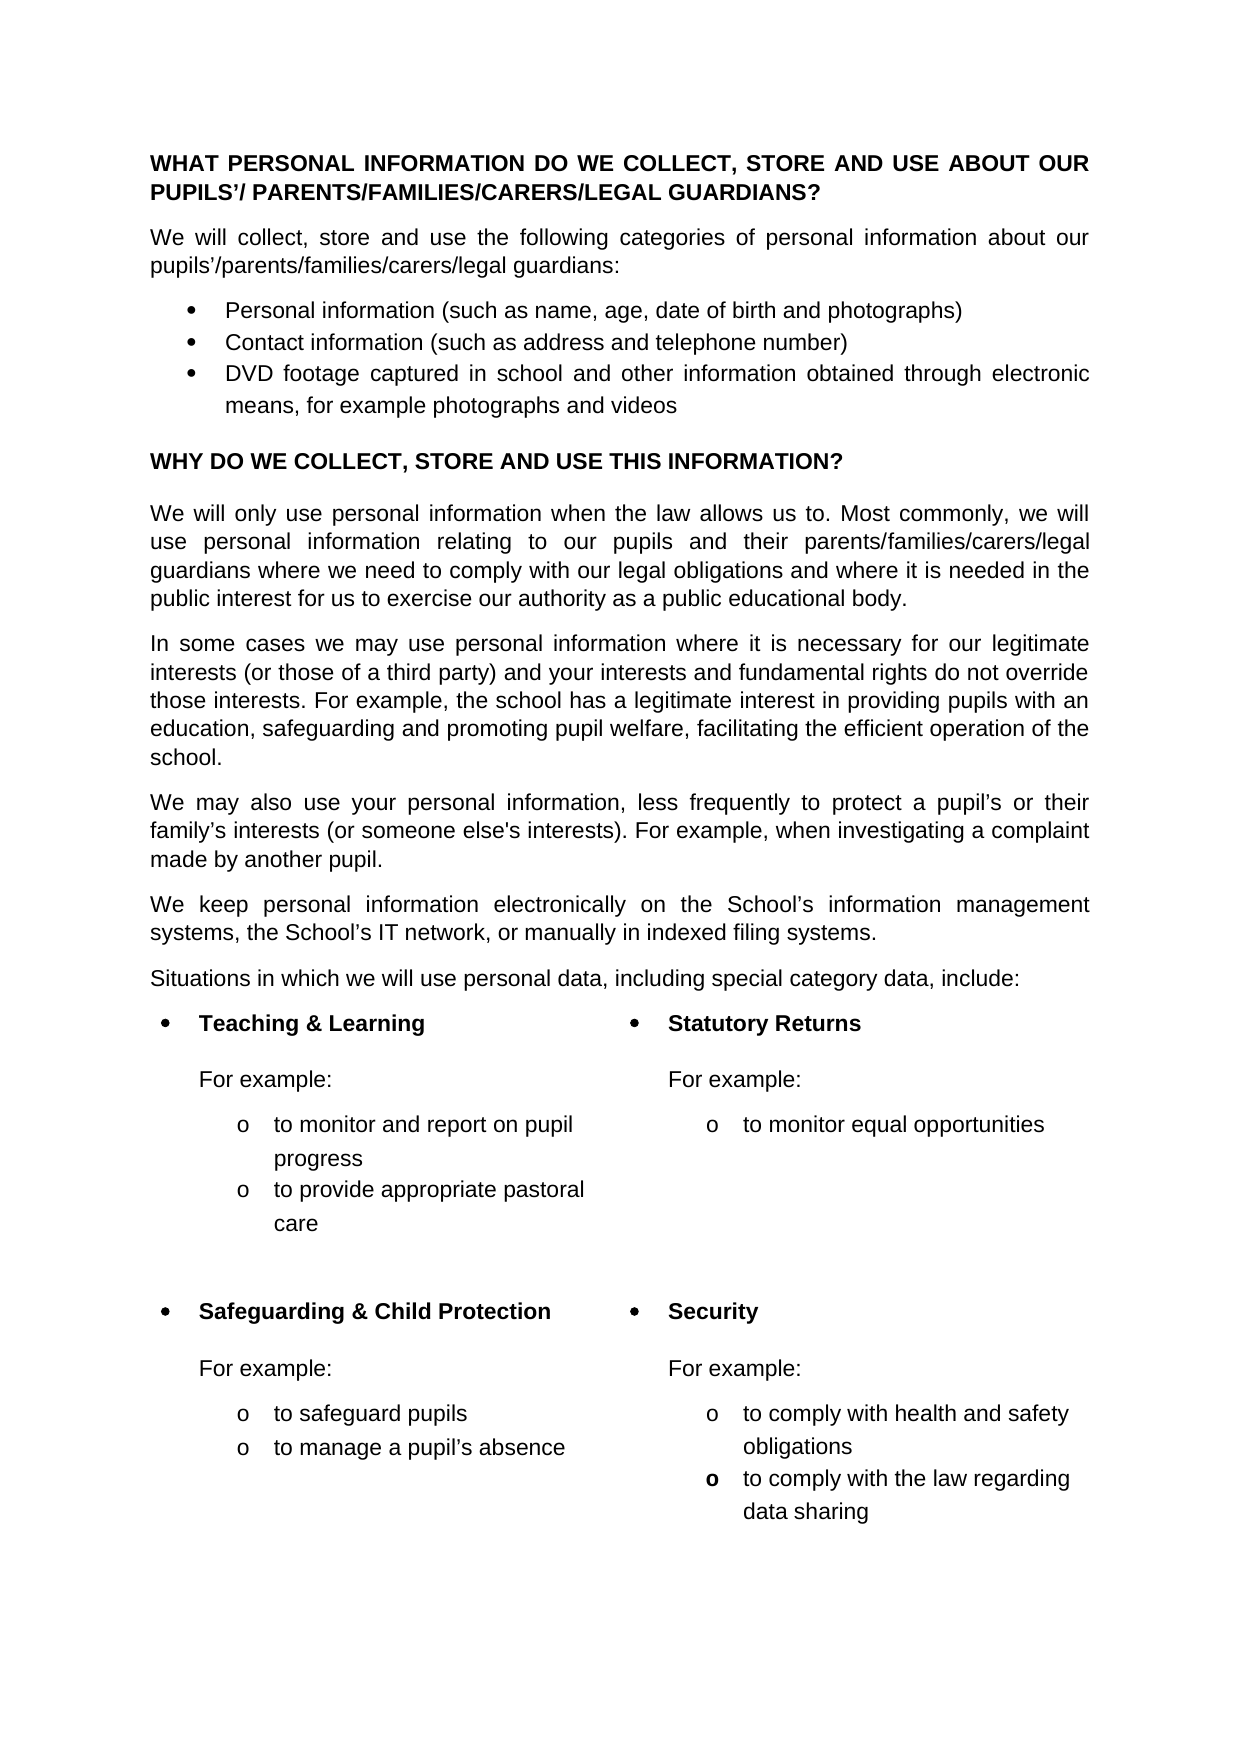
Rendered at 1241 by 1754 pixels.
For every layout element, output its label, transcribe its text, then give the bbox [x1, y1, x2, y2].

text Situations in which we will use personal data, including special category data, include: [150, 964, 1090, 991]
list Personal information (such as name, age, date of birth and photographs) [187, 297, 1090, 323]
text WHAT PERSONAL INFORMATION DO WE COLLECT, STORE AND USE ABOUT OUR PUPILS’/ PARENTS/FAMILIES/CARERS/LEGAL GUARDIANS? [150, 150, 1090, 205]
text We will collect, store and use the following categories of personal information about our pupils’/parents/families/carers/legal guardians: [150, 223, 1090, 278]
table_header Teaching & Learning For example: to monitor and report on pupil progress to provide appropriate pastoral care [150, 1010, 619, 1298]
text We may also use your personal information, less frequently to protect a pupil’s or their family’s interests (or someone else's interests). For example, when investigating a complaint made by another pupil. [150, 789, 1090, 872]
text In some cases we may use personal information where it is necessary for our legitimate interests (or those of a third party) and your interests and fundamental rights do not override those interests. For example, the school has a legitimate interest in providing pupils with an education, safeguarding and promoting pupil welfare, facilitating the efficient operation of the school. [150, 630, 1090, 770]
text We will only use personal information when the law allows us to. Most commonly, we will use personal information relating to our pupils and their parents/families/carers/legal guardians where we need to comply with our legal obligations and where it is needed in the public interest for us to exercise our authority as a public educational body. [150, 500, 1090, 611]
table_cell Safeguarding & Child Protection For example: to safeguard pupils to manage a pupil’s absence [150, 1298, 619, 1600]
table_header Statutory Returns For example: to monitor equal opportunities [619, 1010, 1090, 1298]
list Contact information (such as address and telephone number) [187, 329, 1090, 355]
table_cell Security For example: to comply with health and safety obligations to comply with the law regarding data sharing [619, 1298, 1090, 1600]
text We keep personal information electronically on the School’s information management systems, the School’s IT network, or manually in indexed filing systems. [150, 891, 1090, 946]
subtitle WHY DO WE COLLECT, STORE AND USE THIS INFORMATION? [150, 448, 1090, 475]
list DVD footage captured in school and other information obtained through electronic means, for example photographs and videos [187, 360, 1090, 418]
